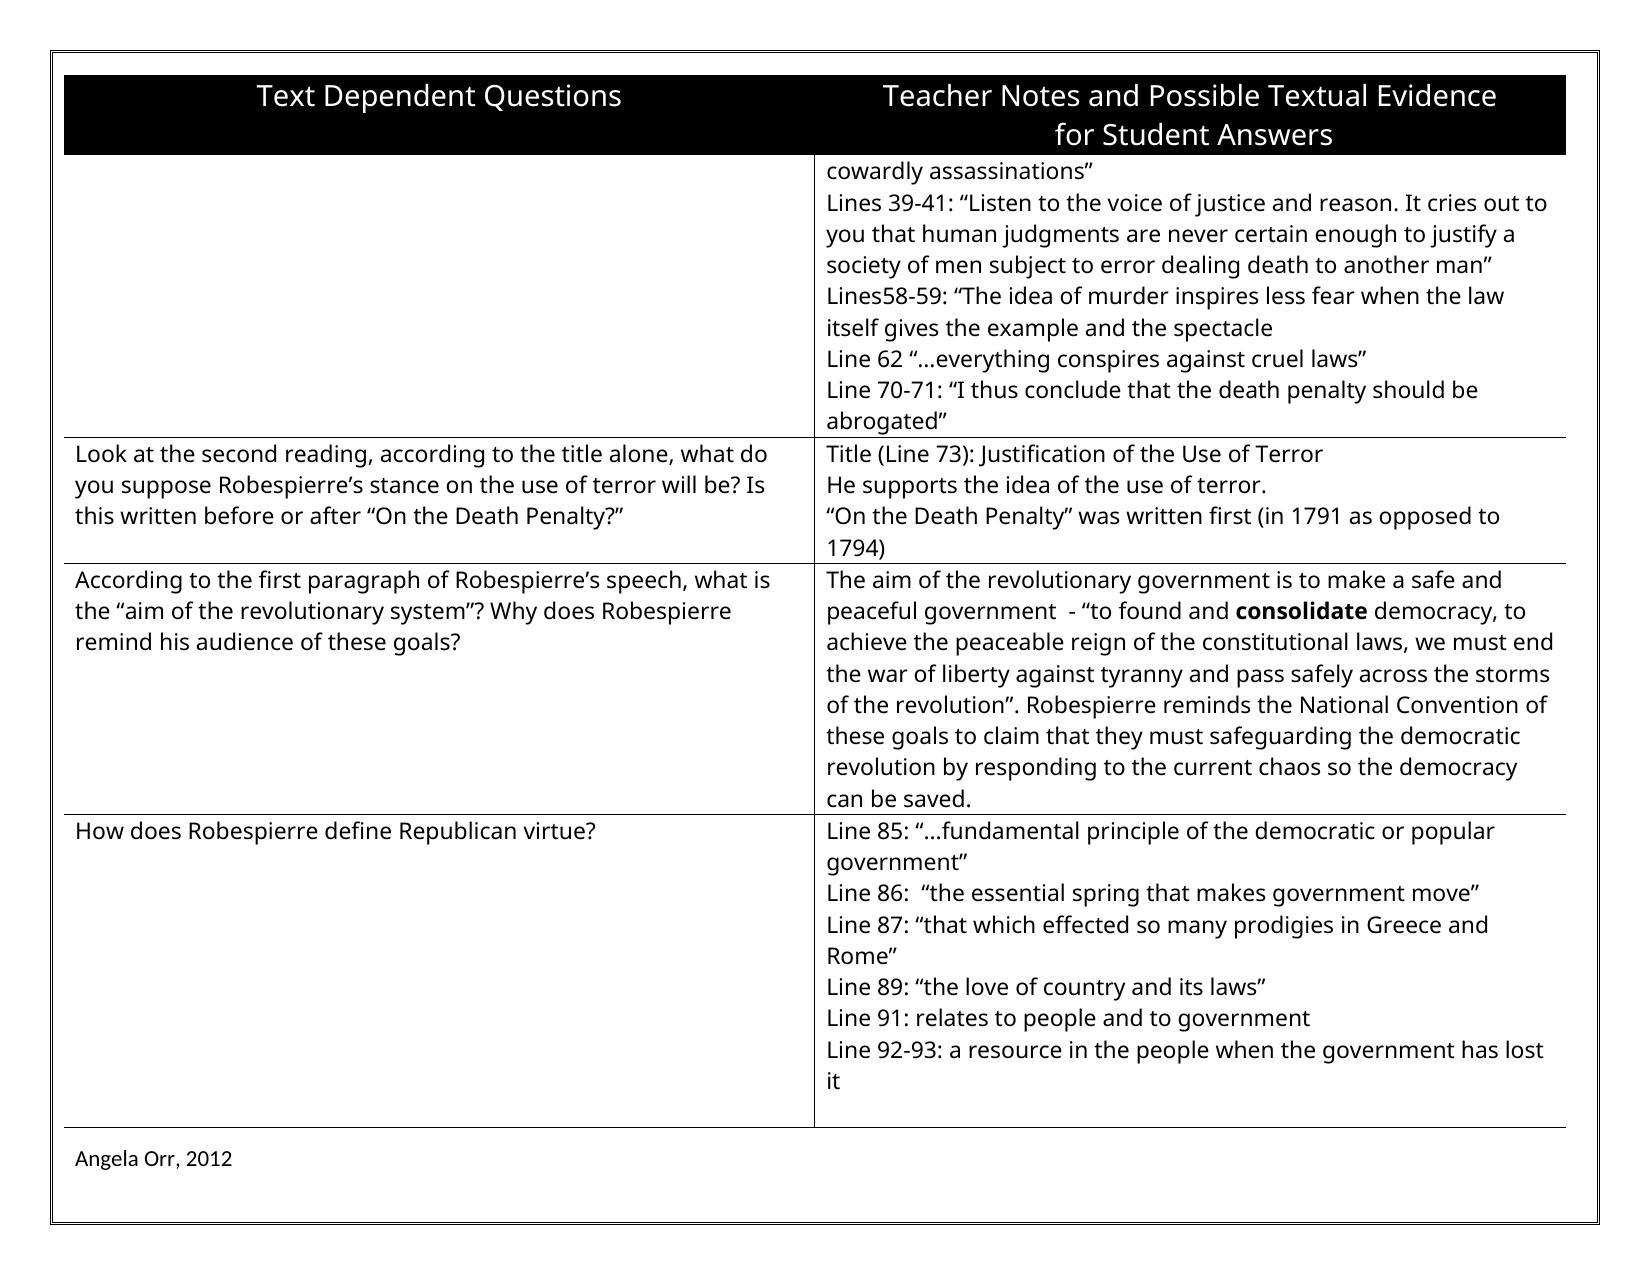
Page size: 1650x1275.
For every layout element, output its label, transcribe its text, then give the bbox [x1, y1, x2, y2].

table_cell Title (Line 73): Justification of the Use of Terror He supports the idea of the use of terror. “On the Death Penalty” was written first (in 1791 as opposed to 1794) [815, 438, 1566, 563]
table_cell Line 85: “…fundamental principle of the democratic or popular government” Line 86: “the essential spring that makes government move” Line 87: “that which effected so many prodigies in Greece and Rome” Line 89: “the love of country and its laws” Line 91: relates to people and to government Line 92-93: a resource in the people when the government has lost it [815, 815, 1566, 1127]
table_cell According to the first paragraph of Robespierre’s speech, what is the “aim of the revolutionary system”? Why does Robespierre remind his audience of these goals? [64, 564, 814, 814]
table_header Teacher Notes and Possible Textual Evidence for Student Answers [815, 75, 1566, 154]
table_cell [64, 155, 814, 437]
table_cell Look at the second reading, according to the title alone, what do you suppose Robespierre’s stance on the use of terror will be? Is this written before or after “On the Death Penalty?” [64, 438, 814, 563]
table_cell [815, 155, 1566, 437]
table_header Text Dependent Questions [64, 75, 814, 154]
table_cell The aim of the revolutionary government is to make a safe and peaceful government - “to found and consolidate democracy, to achieve the peaceable reign of the constitutional laws, we must end the war of liberty against tyranny and pass safely across the storms of the revolution”. Robespierre reminds the National Convention of these goals to claim that they must safeguarding the democratic revolution by responding to the current chaos so the democracy can be saved. [815, 564, 1566, 814]
table_cell How does Robespierre define Republican virtue? [64, 815, 814, 1127]
